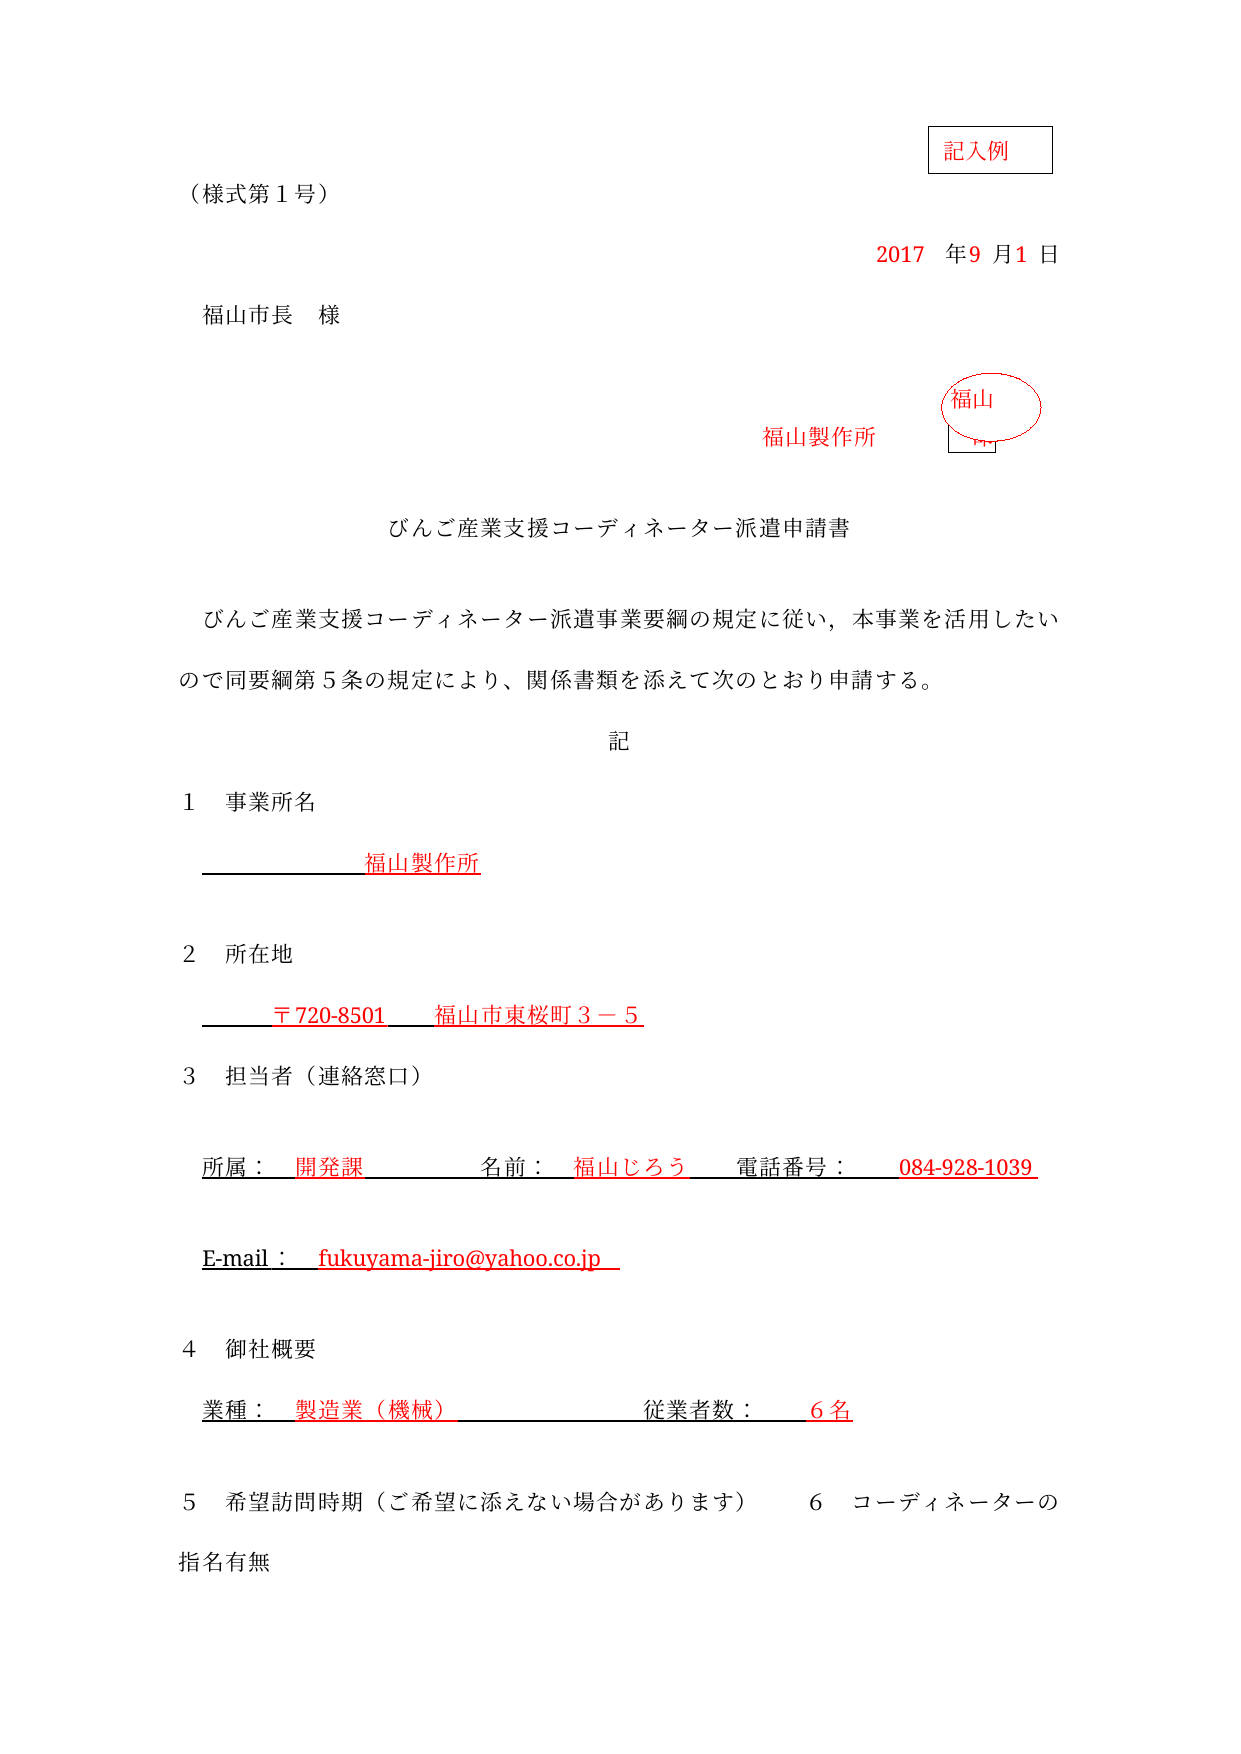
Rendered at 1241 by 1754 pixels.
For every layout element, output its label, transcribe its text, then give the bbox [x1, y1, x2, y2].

text ２ 所在地 [179, 923, 1061, 983]
text E-mail： fukuyama-jiro@yahoo.co.jp [179, 1227, 1061, 1288]
text 業種： 製造業（機械） 従業者数： ６名 [179, 1379, 1061, 1440]
text びんご産業支援コーディネーター派遣申請書 [179, 497, 1061, 558]
text 福山製作所 [179, 831, 1061, 892]
text 〒720-8501 福山市東桜町３－５ [179, 983, 1061, 1044]
text １ 事業所名 [179, 771, 1061, 831]
text ４ 御社概要 [179, 1318, 1061, 1379]
text 福山市長 様 [179, 284, 1061, 345]
text ５ 希望訪問時期（ご希望に添えない場合があります） ６ コーディネーターの指名有無 [179, 1470, 1061, 1592]
text 福山製作所 印 [179, 345, 997, 466]
text （様式第１号） [179, 162, 1061, 223]
text びんご産業支援コーディネーター派遣事業要綱の規定に従い，本事業を活用したいので同要綱第５条の規定により、関係書類を添えて次のとおり申請する。 [179, 588, 1061, 710]
text 所属： 開発課 名前： 福山じろう 電話番号： 084-928-1039 [179, 1136, 1061, 1196]
text ３ 担当者（連絡窓口） [179, 1044, 1061, 1105]
text 記 [179, 710, 1061, 771]
text 2017年9月1日 [179, 223, 1061, 284]
